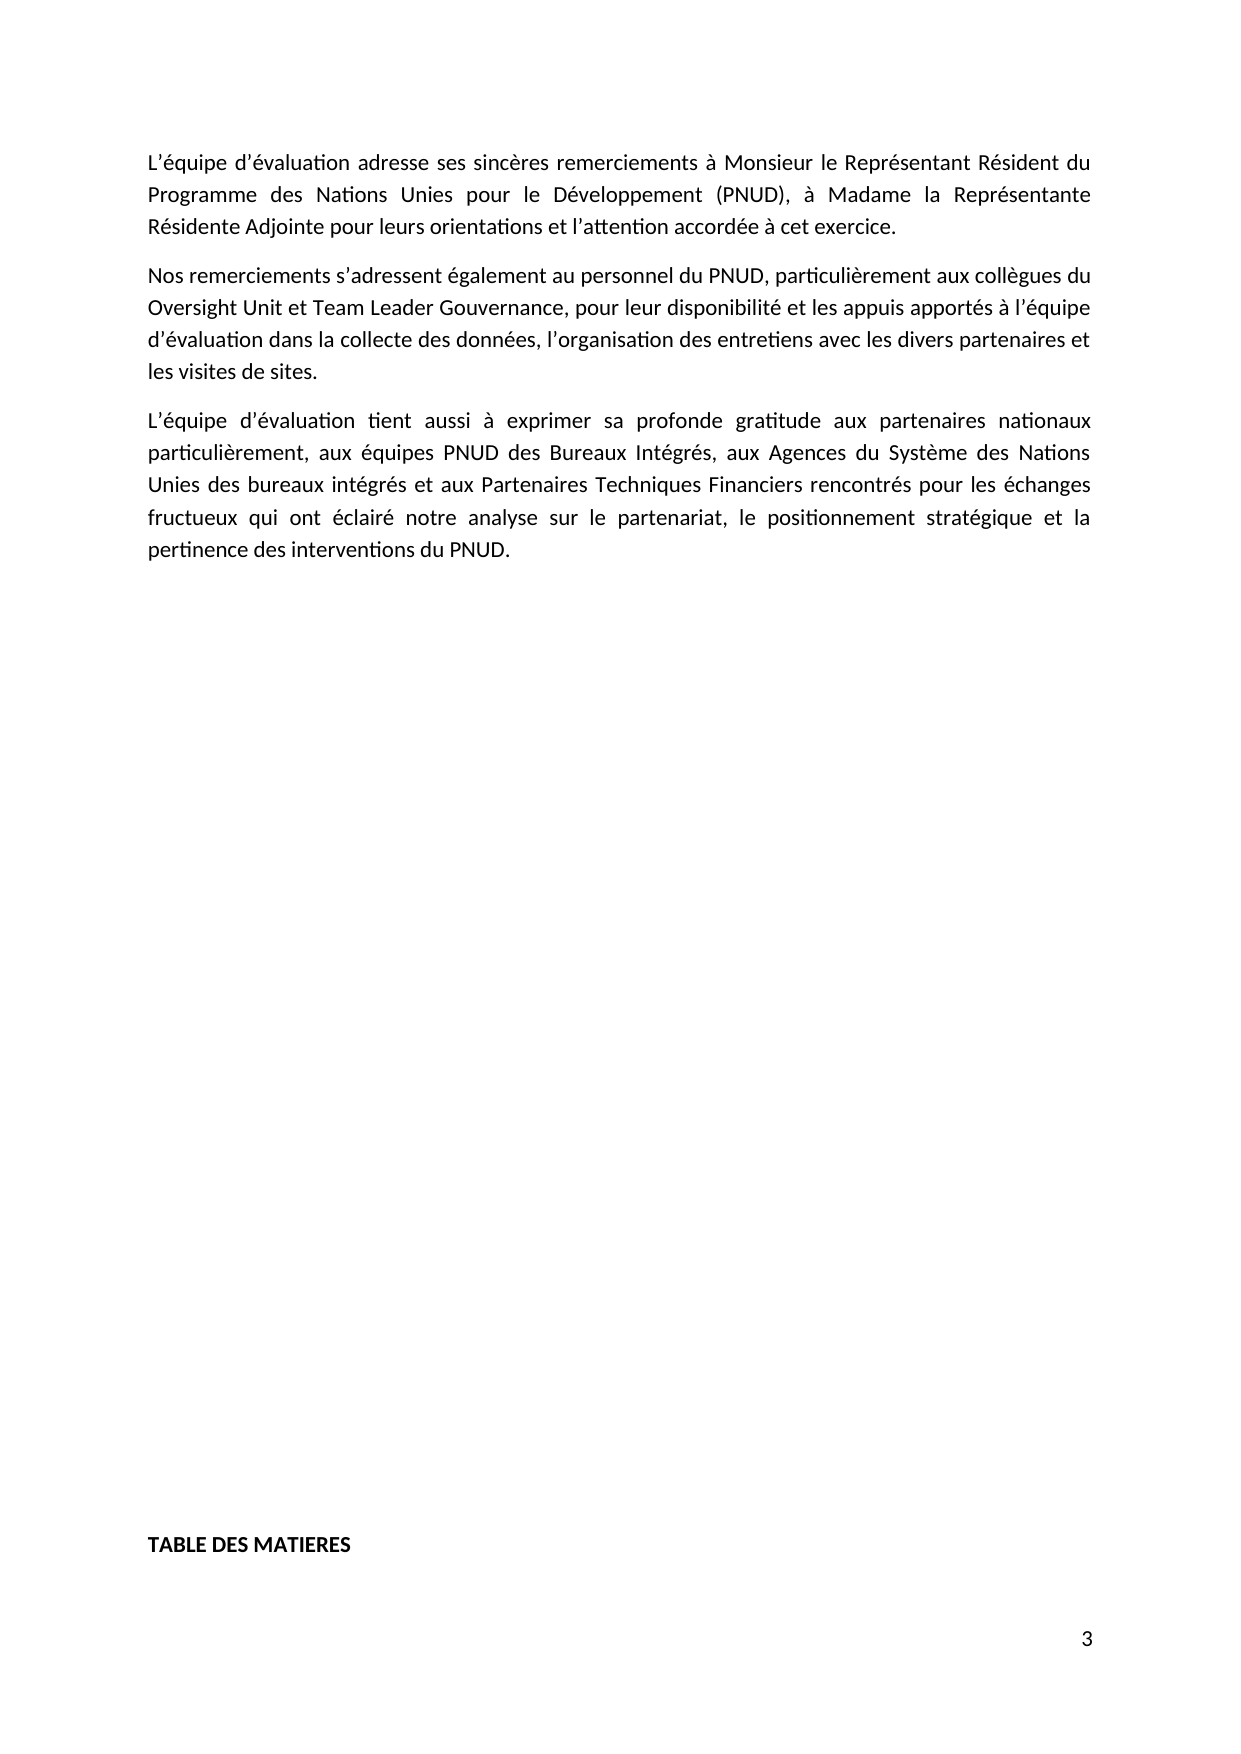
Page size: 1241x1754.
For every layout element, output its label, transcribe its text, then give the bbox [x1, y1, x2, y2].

subtitle TABLE DES MATIERES [148, 1530, 1093, 1558]
text L’équipe d’évaluation adresse ses sincères remerciements à Monsieur le Représentant Résident du Programme des Nations Unies pour le Développement (PNUD), à Madame la Représentante Résidente Adjointe pour leurs orientations et l’attention accordée à cet exercice. [148, 148, 1093, 240]
text Nos remerciements s’adressent également au personnel du PNUD, particulièrement aux collègues du Oversight Unit et Team Leader Gouvernance, pour leur disponibilité et les appuis apportés à l’équipe d’évaluation dans la collecte des données, l’organisation des entretiens avec les divers partenaires et les visites de sites. [148, 261, 1093, 385]
text L’équipe d’évaluation tient aussi à exprimer sa profonde gratitude aux partenaires nationaux particulièrement, aux équipes PNUD des Bureaux Intégrés, aux Agences du Système des Nations Unies des bureaux intégrés et aux Partenaires Techniques Financiers rencontrés pour les échanges fructueux qui ont éclairé notre analyse sur le partenariat, le positionnement stratégique et la pertinence des interventions du PNUD. [148, 406, 1093, 563]
